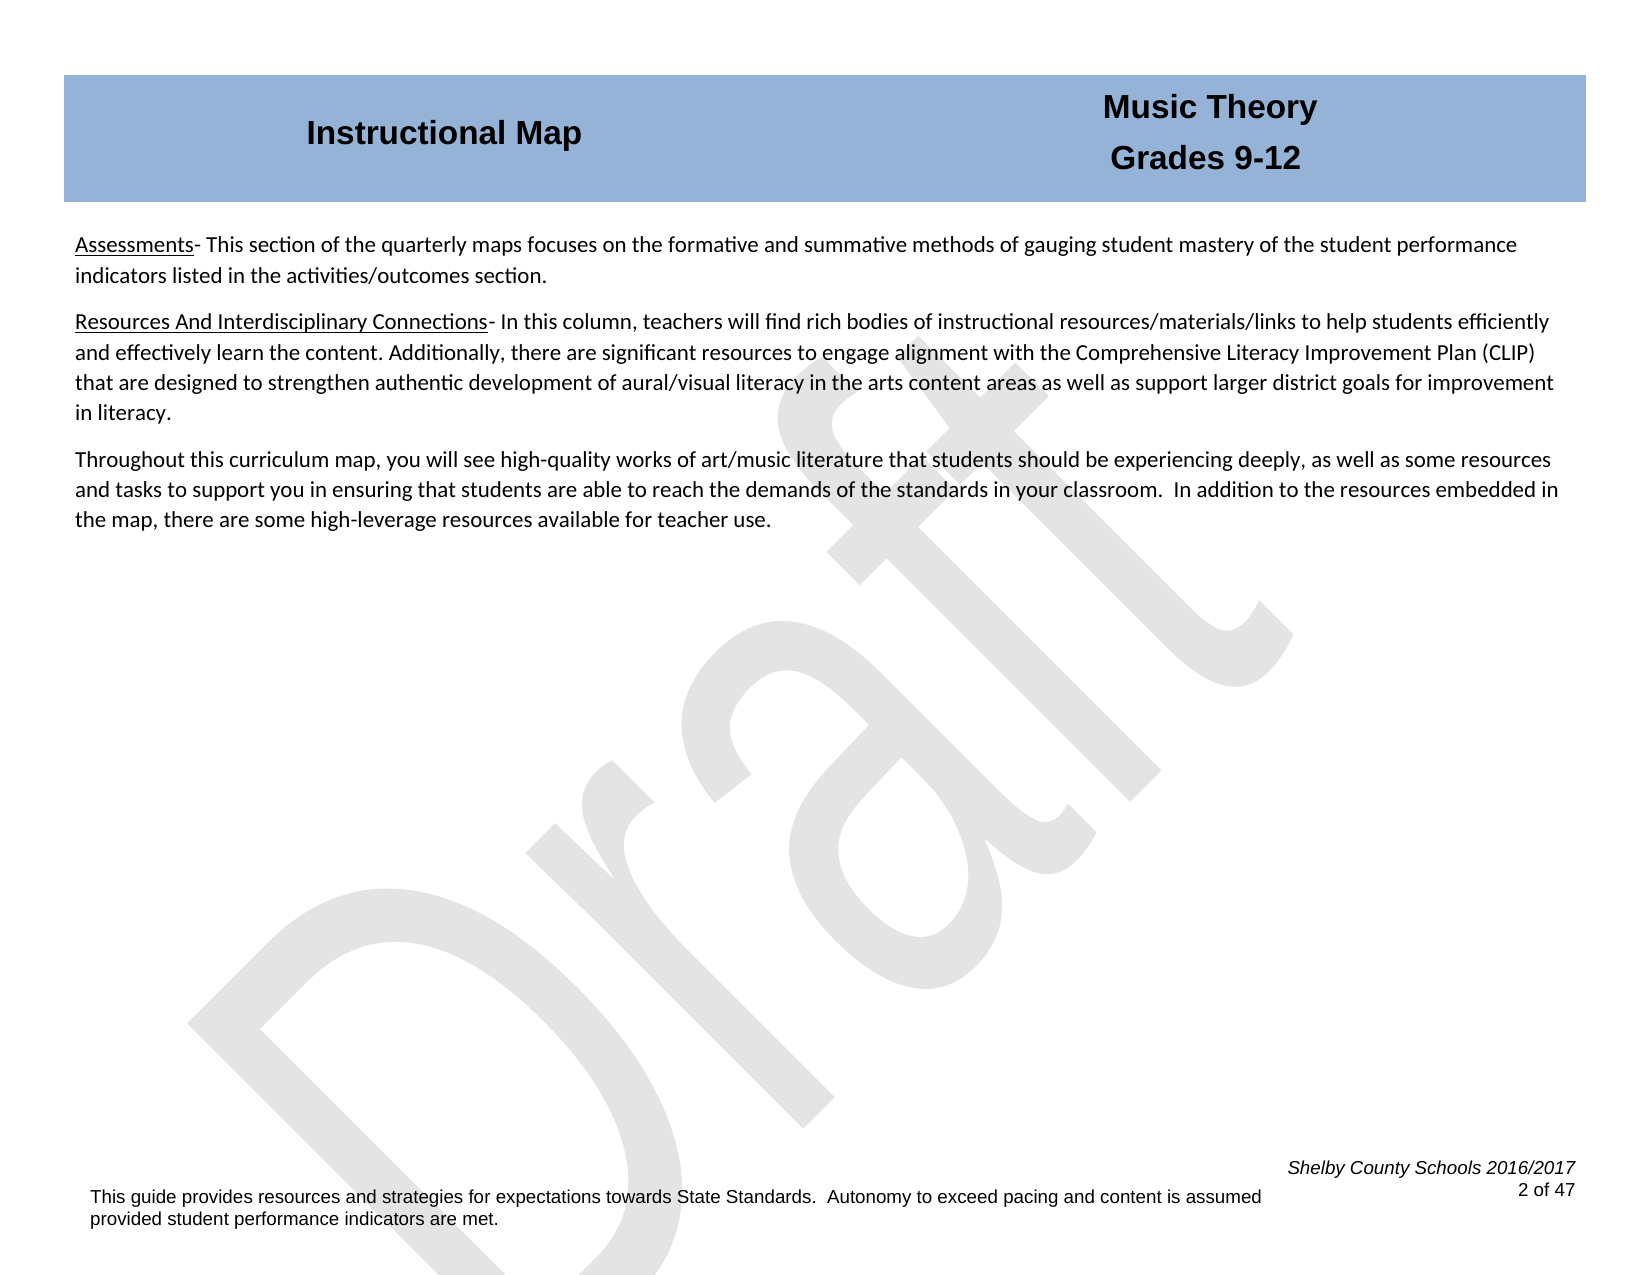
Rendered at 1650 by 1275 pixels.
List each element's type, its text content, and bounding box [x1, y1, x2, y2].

text Throughout this curriculum map, you will see high-quality works of art/music literature that students should be experiencing deeply, as well as some resources and tasks to support you in ensuring that students are able to reach the demands of the standards in your classroom. In addition to the resources embedded in the map, there are some high-leverage resources available for teacher use. [75, 445, 1575, 534]
text Resources And Interdisciplinary Connections- In this column, teachers will find rich bodies of instructional resources/materials/links to help students efficiently and effectively learn the content. Additionally, there are significant resources to engage alignment with the Comprehensive Literacy Improvement Plan (CLIP) that are designed to strengthen authentic development of aural/visual literacy in the arts content areas as well as support larger district goals for improvement in literacy. [75, 308, 1575, 426]
text Assessments- This section of the quarterly maps focuses on the formative and summative methods of gauging student mastery of the student performance indicators listed in the activities/outcomes section. [75, 231, 1575, 289]
